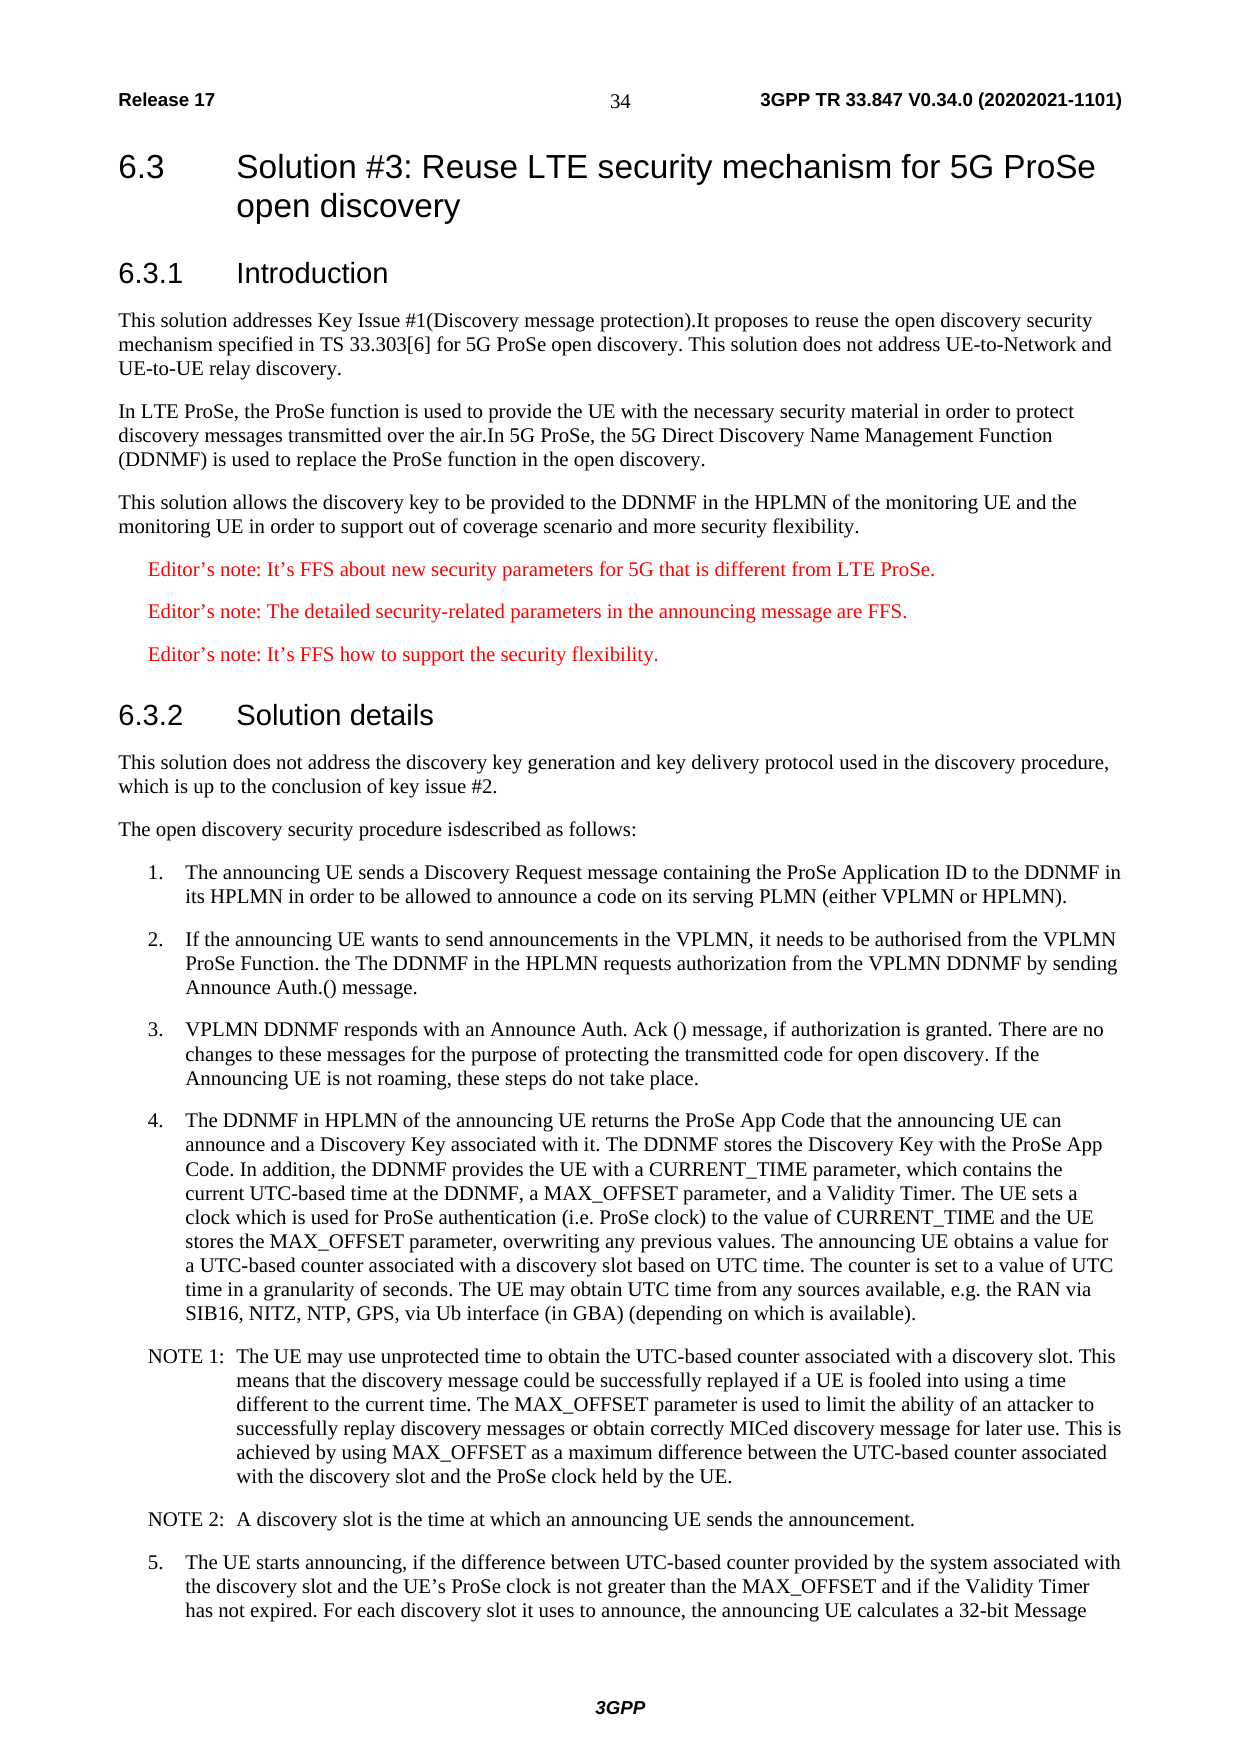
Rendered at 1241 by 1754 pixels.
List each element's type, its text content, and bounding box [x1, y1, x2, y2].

text Editor’s note: It’s FFS how to support the security flexibility. [148, 642, 1122, 666]
text 6.3 Solution #3: Reuse LTE security mechanism for 5G ProSe open discovery [118, 147, 1122, 224]
list The DDNMF in HPLMN of the announcing UE returns the ProSe App Code that the announcing UE can announce and a Discovery Key associated with it. The DDNMF stores the Discovery Key with the ProSe App Code. In addition, the DDNMF provides the UE with a CURRENT_TIME parameter, which contains the current UTC-based time at the DDNMF, a MAX_OFFSET parameter, and a Validity Timer. The UE sets a clock which is used for ProSe authentication (i.e. ProSe clock) to the value of CURRENT_TIME and the UE stores the MAX_OFFSET parameter, overwriting any previous values. The announcing UE obtains a value for a UTC-based counter associated with a discovery slot based on UTC time. The counter is set to a value of UTC time in a granularity of seconds. The UE may obtain UTC time from any sources available, e.g. the RAN via SIB16, NITZ, NTP, GPS, via Ub interface (in GBA) (depending on which is available). [148, 1108, 1122, 1325]
text In LTE ProSe, the ProSe function is used to provide the UE with the necessary security material in order to protect discovery messages transmitted over the air.In 5G ProSe, the 5G Direct Discovery Name Management Function (DDNMF) is used to replace the ProSe function in the open discovery. [118, 399, 1122, 471]
list If the announcing UE wants to send announcements in the VPLMN, DDNMF in the HPLMN requests authorization from the VPLMN DDNMF by sending Announce Auth.() message. [148, 926, 1122, 999]
text The open discovery security procedure isdescribed as follows: [118, 817, 1122, 841]
list The announcing UE sends a Discovery Request message containing the ProSe Application ID to the DDNMF in its HPLMN in order to be allowed to announce a code on its serving PLMN (either VPLMN or HPLMN). [148, 859, 1122, 908]
text This solution does not address the discovery key generation and key delivery protocol used in the discovery procedure, which is up to the conclusion of key issue #2. [118, 750, 1122, 798]
text 6.3.1 Introduction [118, 256, 1122, 289]
text Editor’s note: The detailed security-related parameters in the announcing message are FFS. [148, 599, 1122, 623]
text 6.3.2 Solution details [118, 698, 1122, 731]
text Editor’s note: It’s FFS about new security parameters for 5G that is different from LTE ProSe. [148, 557, 1122, 581]
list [148, 1549, 1122, 1622]
text This solution allows the discovery key to be provided to the DDNMF in the HPLMN of the monitoring UE and the monitoring UE in order to support out of coverage scenario and more security flexibility. [118, 490, 1122, 538]
list VPLMN DDNMF responds with an Announce Auth. Ack () message. [148, 1017, 1122, 1089]
text This solution addresses Key Issue #1(Discovery message protection).It proposes to reuse the open discovery security mechanism specified in TS 33.303[6] for 5G ProSe open discovery. This solution does not address UE-to-Network and UE-to-UE relay discovery. [118, 308, 1122, 380]
